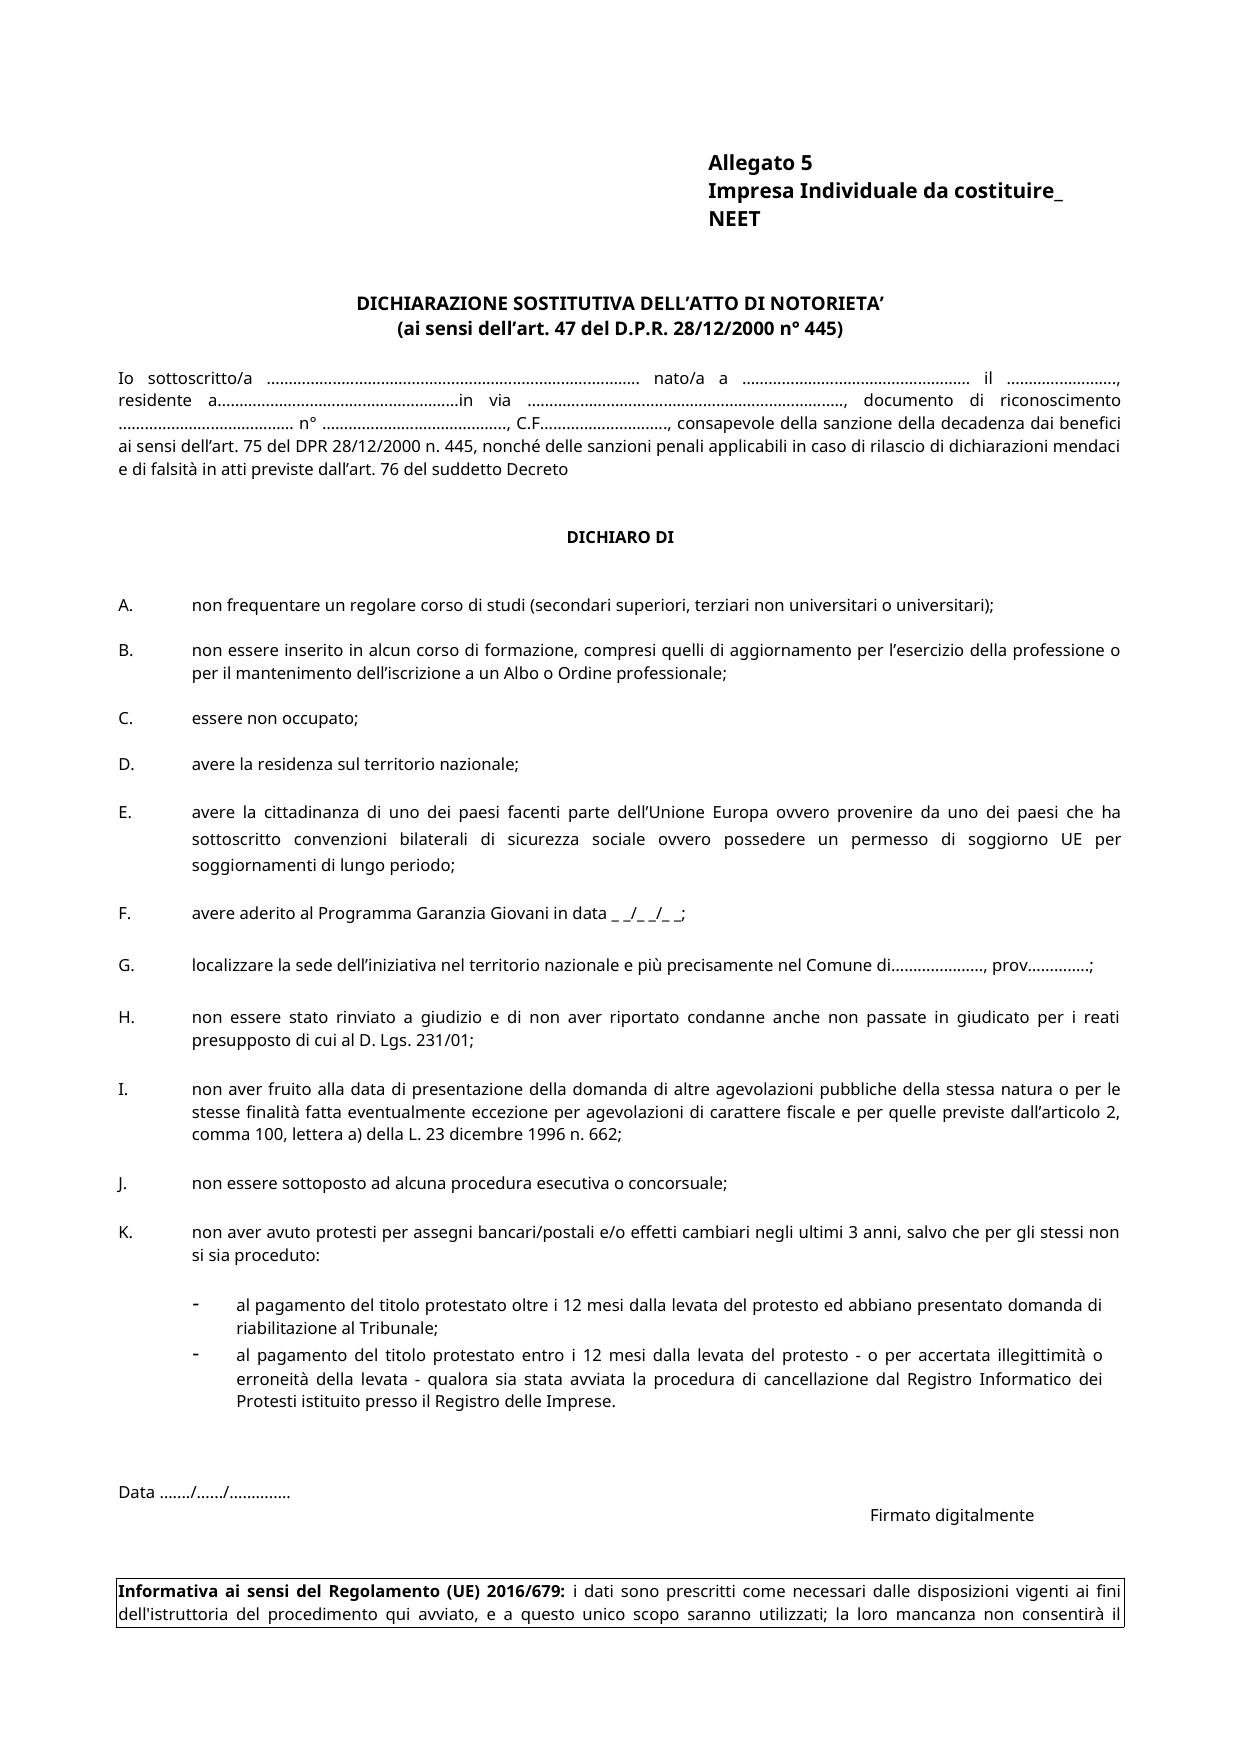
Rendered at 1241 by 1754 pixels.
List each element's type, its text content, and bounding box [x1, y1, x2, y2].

list avere aderito al Programma Garanzia Giovani in data _ _/_ _/_ _; [118, 902, 1122, 925]
list non aver fruito alla data di presentazione della domanda di altre agevolazioni pubbliche della stessa natura o per le stesse finalità fatta eventualmente eccezione per agevolazioni di carattere fiscale e per quelle previste dall’articolo 2, comma 100, lettera a) della L. 23 dicembre 1996 n. 662; [118, 1078, 1122, 1146]
list localizzare la sede dell’iniziativa nel territorio nazionale e più precisamente nel Comune di…………………, prov…………..; [118, 954, 1122, 977]
text Allegato 5 [708, 148, 1122, 176]
text Data …..../….../……….…. [118, 1481, 1122, 1504]
list al pagamento del titolo protestato oltre i 12 mesi dalla levata del protesto ed abbiano presentato domanda di riabilitazione al Tribunale; [192, 1289, 1104, 1339]
list avere la cittadinanza di uno dei paesi facenti parte dell’Unione Europa ovvero provenire da uno dei paesi che ha sottoscritto convenzioni bilaterali di sicurezza sociale ovvero possedere un permesso di soggiorno UE per soggiornamenti di lungo periodo; [118, 801, 1122, 876]
text (ai sensi dell’art. 47 del D.P.R. 28/12/2000 n° 445) [118, 315, 1122, 341]
list al pagamento del titolo protestato entro i 12 mesi dalla levata del protesto - o per accertata illegittimità o erroneità della levata - qualora sia stata avviata la procedura di cancellazione dal Registro Informatico dei Protesti istituito presso il Registro delle Imprese. [192, 1339, 1104, 1413]
list avere la residenza sul territorio nazionale; [118, 752, 1122, 775]
list non frequentare un regolare corso di studi (secondari superiori, terziari non universitari o universitari); [118, 593, 1122, 616]
text DICHIARO DI [118, 525, 1122, 548]
list non essere inserito in alcun corso di formazione, compresi quelli di aggiornamento per l’esercizio della professione o per il mantenimento dell’iscrizione a un Albo o Ordine professionale; [118, 639, 1122, 684]
text Io sottoscritto/a ………………..………………………………..………………..……. nato/a a ………………………………….………… il ……………………., residente a…………………………………….…………in via ………………………….………………………………….., documento di riconoscimento …………………….…………… n° ………………….……………….., C.F……………………….., consapevole della sanzione della decadenza dai benefici ai sensi dell’art. 75 del DPR 28/12/2000 n. 445, nonché delle sanzioni penali applicabili in caso di rilascio di dichiarazioni mendaci e di falsità in atti previste dall’art. 76 del suddetto Decreto [118, 366, 1122, 480]
text NEET [634, 204, 1122, 233]
list non essere stato rinviato a giudizio e di non aver riportato condanne anche non passate in giudicato per i reati presupposto di cui al D. Lgs. 231/01; [118, 1006, 1122, 1052]
text Firmato digitalmente [708, 1504, 1122, 1526]
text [117, 1579, 1124, 1627]
list non essere sottoposto ad alcuna procedura esecutiva o concorsuale; [118, 1172, 1122, 1194]
text DICHIARAZIONE SOSTITUTIVA DELL’ATTO DI NOTORIETA’ [118, 290, 1122, 315]
list non aver avuto protesti per assegni bancari/postali e/o effetti cambiari negli ultimi 3 anni, salvo che per gli stessi non si sia proceduto: [118, 1221, 1122, 1266]
list essere non occupato; [118, 707, 1122, 730]
text Impresa Individuale da costituire_ [634, 176, 1122, 204]
